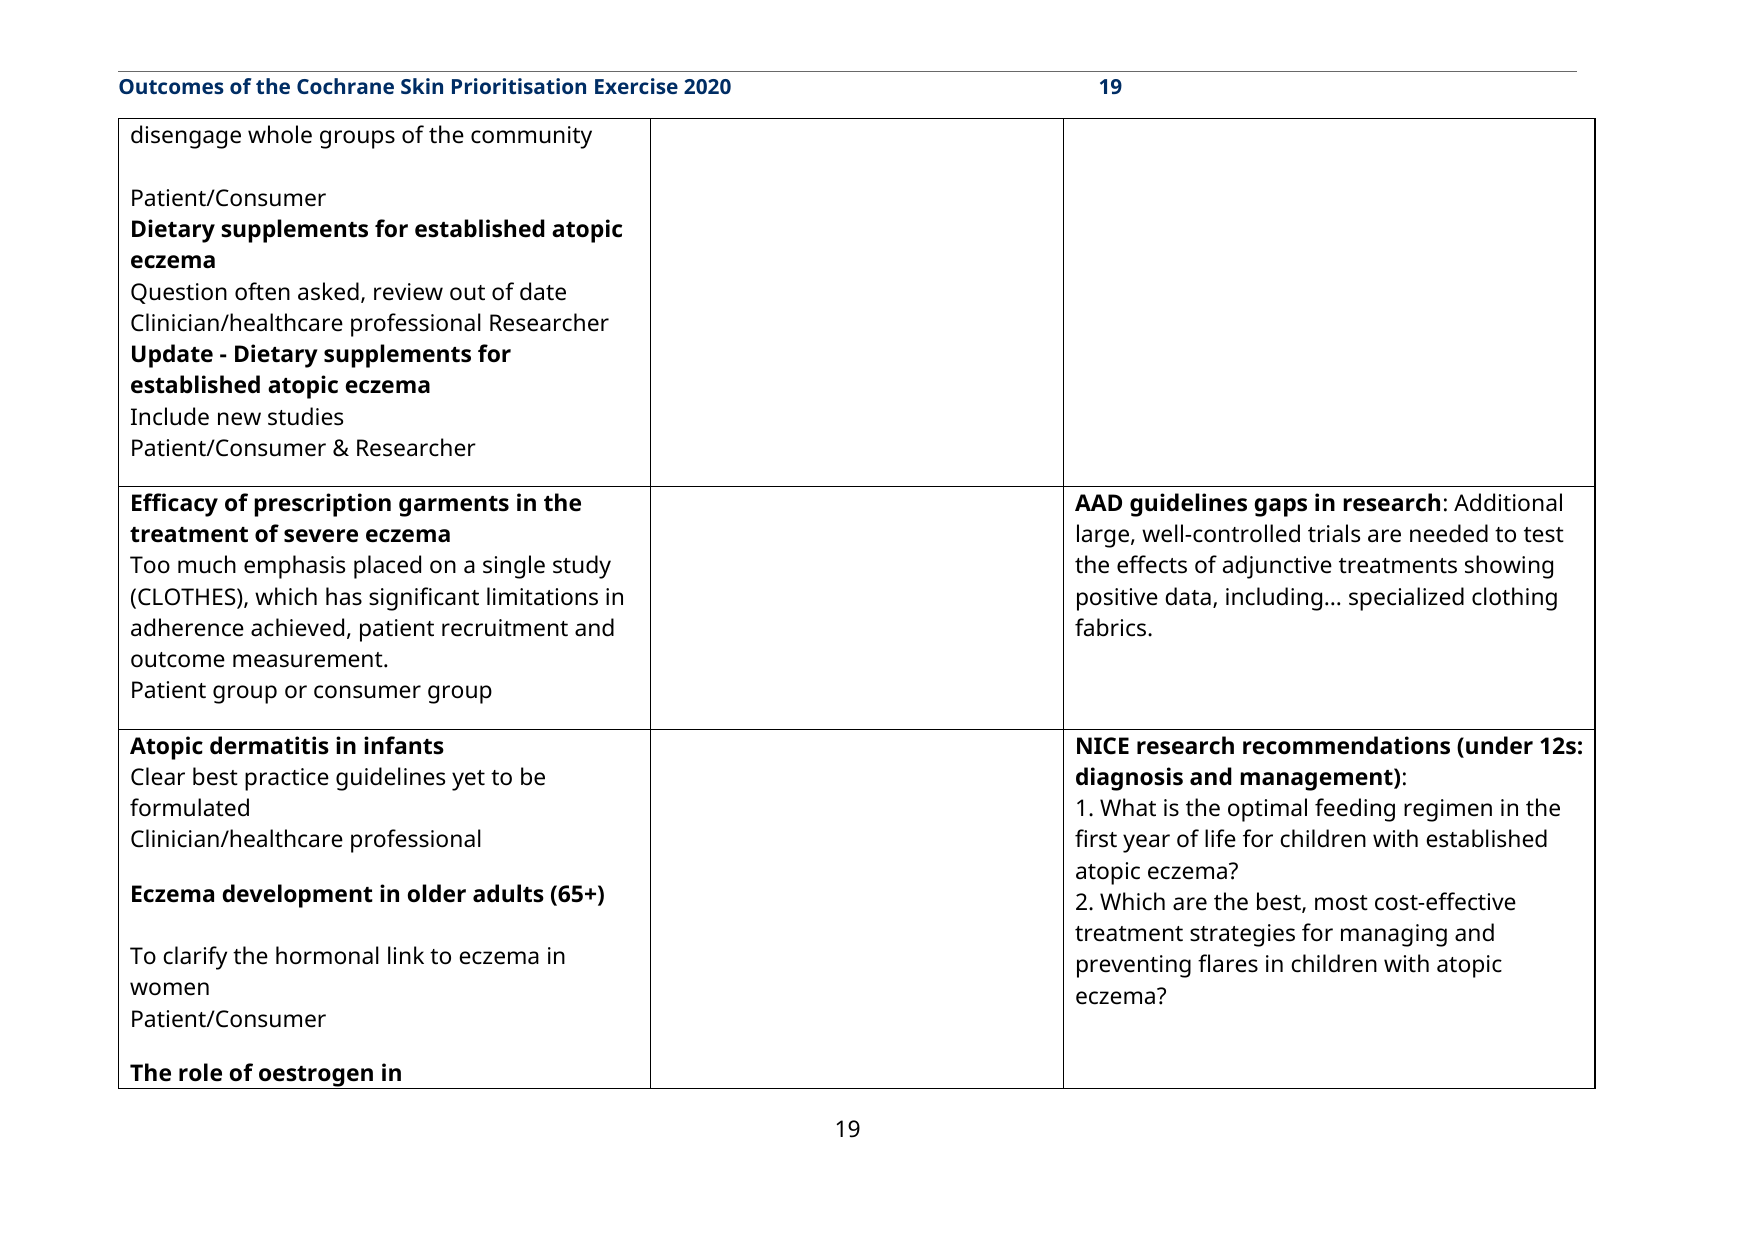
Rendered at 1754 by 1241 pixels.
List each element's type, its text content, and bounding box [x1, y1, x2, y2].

table_cell [651, 487, 1063, 728]
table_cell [1064, 730, 1594, 1088]
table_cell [119, 119, 650, 486]
table_cell Efficacy of prescription garments in the treatment of severe eczema Too much emphasis placed on a single study (CLOTHES), which has significant limitations in adherence achieved, patient recruitment and outcome measurement. Patient group or consumer group [119, 487, 650, 728]
table_cell AAD guidelines gaps in research: Additional large, well-controlled trials are needed to test the effects of adjunctive treatments showing positive data, including… specialized clothing fabrics. [1064, 487, 1594, 728]
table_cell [119, 730, 650, 1088]
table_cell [1064, 119, 1594, 486]
table_cell [651, 730, 1063, 1088]
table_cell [651, 119, 1063, 486]
